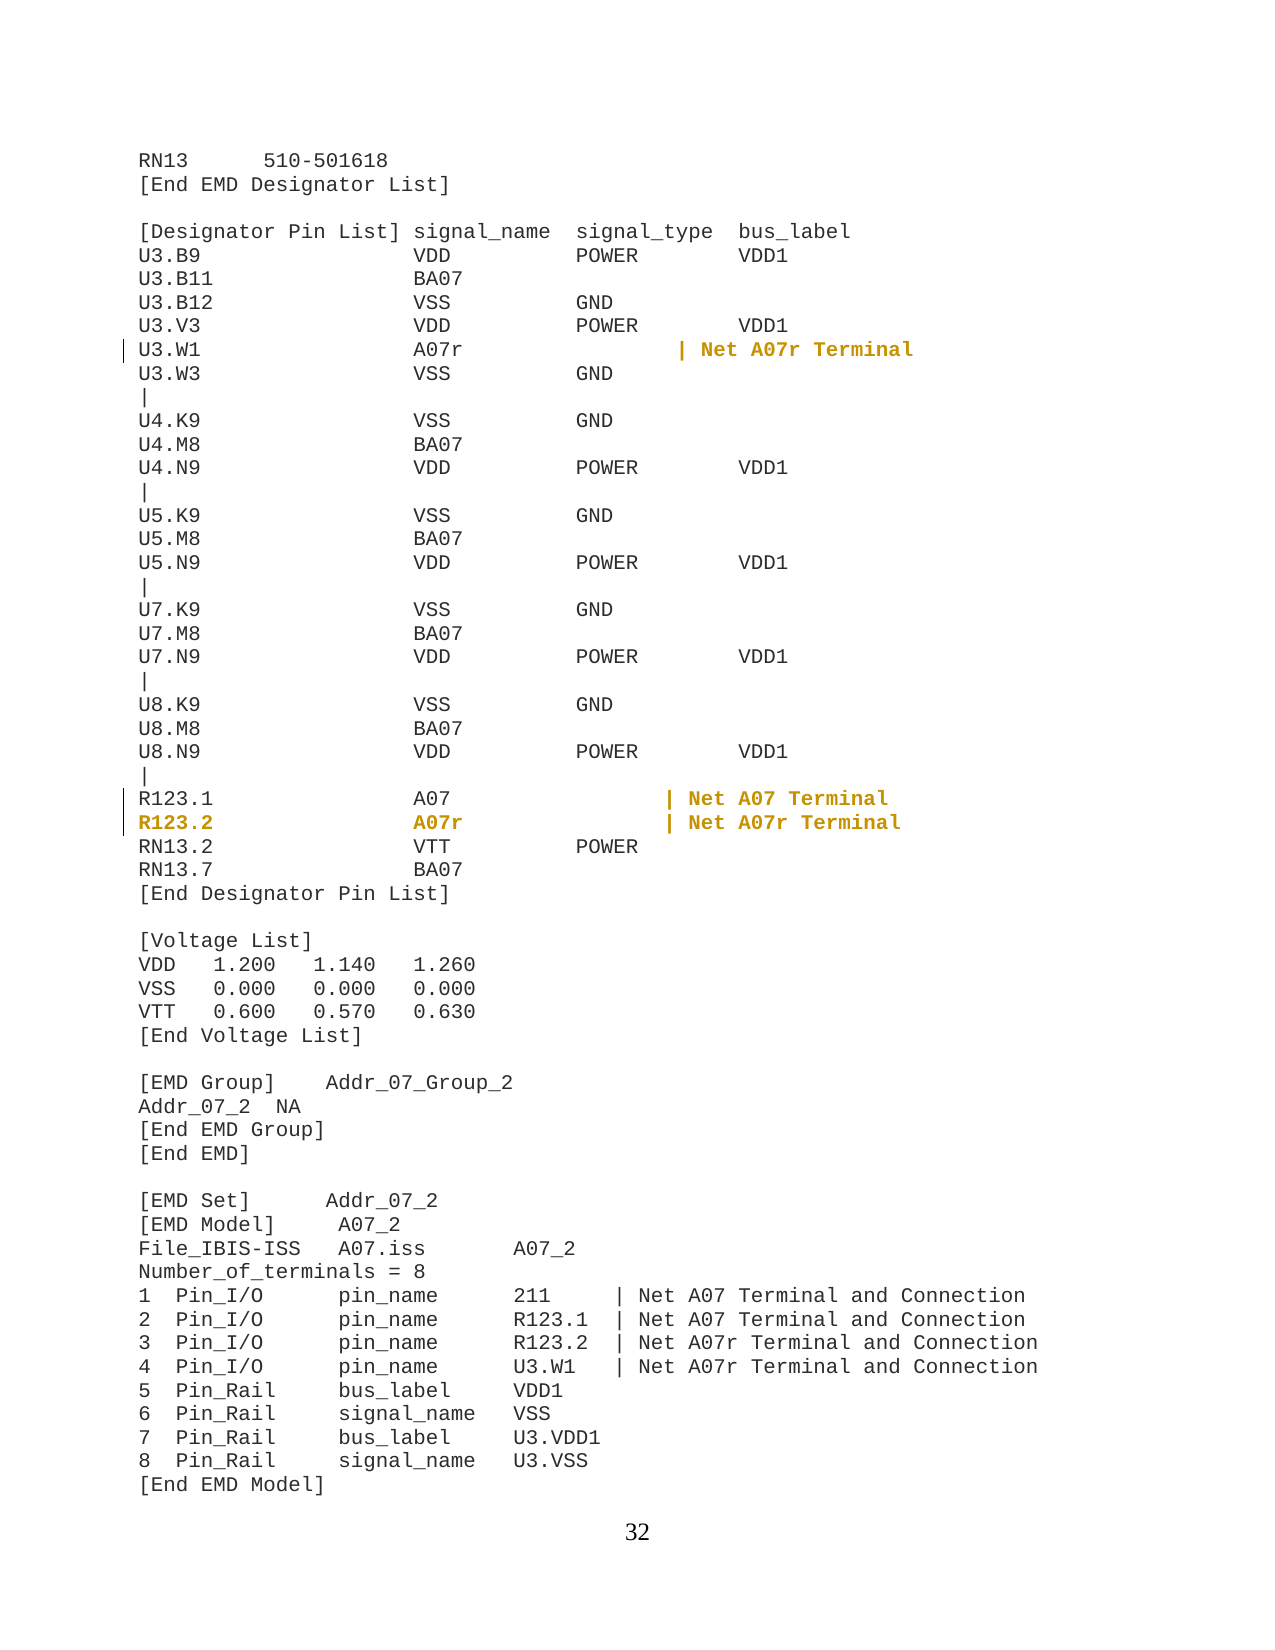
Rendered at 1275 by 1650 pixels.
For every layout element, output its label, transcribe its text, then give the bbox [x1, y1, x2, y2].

text [Voltage List] [138, 930, 1137, 954]
text [End EMD] [138, 1143, 1137, 1167]
text RN13.7 BA07 [138, 859, 1137, 883]
text | [138, 765, 1137, 788]
text 8 Pin_Rail signal_name U3.VSS [138, 1451, 1137, 1474]
text [EMD Set] Addr_07_2 [138, 1190, 1137, 1214]
text U5.N9 VDD POWER VDD1 [138, 552, 1137, 576]
text U5.M8 BA07 [138, 528, 1137, 552]
text U3.V3 VDD POWER VDD1 [138, 316, 1137, 339]
text U3.B11 BA07 [138, 268, 1137, 292]
text 7 Pin_Rail bus_label U3.VDD1 [138, 1427, 1137, 1451]
text RN13.2 VTT POWER [138, 836, 1137, 859]
text | [138, 481, 1137, 505]
text U7.N9 VDD POWER VDD1 [138, 647, 1137, 670]
text 2 Pin_I/O pin_name R123.1 | Net A07 Terminal and Connection [138, 1309, 1137, 1332]
text Addr_07_2 NA [138, 1096, 1137, 1119]
text U3.B9 VDD POWER VDD1 [138, 244, 1137, 268]
text | [138, 386, 1137, 410]
text Number_of_terminals = 8 [138, 1261, 1137, 1285]
text [End EMD Group] [138, 1119, 1137, 1143]
text [Designator Pin List] signal_name signal_type bus_label [138, 221, 1137, 244]
text | [138, 670, 1137, 694]
text U4.M8 BA07 [138, 434, 1137, 457]
text [End EMD Model] [138, 1474, 1137, 1498]
text U7.M8 BA07 [138, 623, 1137, 647]
text 6 Pin_Rail signal_name VSS [138, 1403, 1137, 1427]
text U7.K9 VSS GND [138, 599, 1137, 623]
text U4.K9 VSS GND [138, 410, 1137, 434]
text VSS 0.000 0.000 0.000 [138, 978, 1137, 1001]
text VDD 1.200 1.140 1.260 [138, 954, 1137, 978]
text 5 Pin_Rail bus_label VDD1 [138, 1379, 1137, 1403]
text U3.W1 A07r | Net A07r Terminal [138, 339, 1137, 363]
text | [138, 576, 1137, 599]
text [EMD Model] A07_2 [138, 1214, 1137, 1238]
text R123.2 A07r | Net A07r Terminal [138, 812, 1137, 836]
text File_IBIS-ISS A07.iss A07_2 [138, 1238, 1137, 1261]
text 4 Pin_I/O pin_name U3.W1 | Net A07r Terminal and Connection [138, 1356, 1137, 1379]
text U5.K9 VSS GND [138, 505, 1137, 528]
text U3.W3 VSS GND [138, 363, 1137, 386]
text [End EMD Designator List] [138, 174, 1137, 197]
text U8.K9 VSS GND [138, 694, 1137, 717]
text U4.N9 VDD POWER VDD1 [138, 457, 1137, 481]
text [End Designator Pin List] [138, 883, 1137, 907]
text 3 Pin_I/O pin_name R123.2 | Net A07r Terminal and Connection [138, 1332, 1137, 1356]
text RN13 510-501618 [138, 150, 1137, 174]
text [EMD Group] Addr_07_Group_2 [138, 1072, 1137, 1096]
text U8.M8 BA07 [138, 717, 1137, 741]
text U8.N9 VDD POWER VDD1 [138, 741, 1137, 765]
text R123.1 A07 | Net A07 Terminal [138, 788, 1137, 812]
text [End Voltage List] [138, 1025, 1137, 1048]
text 1 Pin_I/O pin_name 211 | Net A07 Terminal and Connection [138, 1285, 1137, 1309]
text U3.B12 VSS GND [138, 292, 1137, 316]
text VTT 0.600 0.570 0.630 [138, 1001, 1137, 1025]
